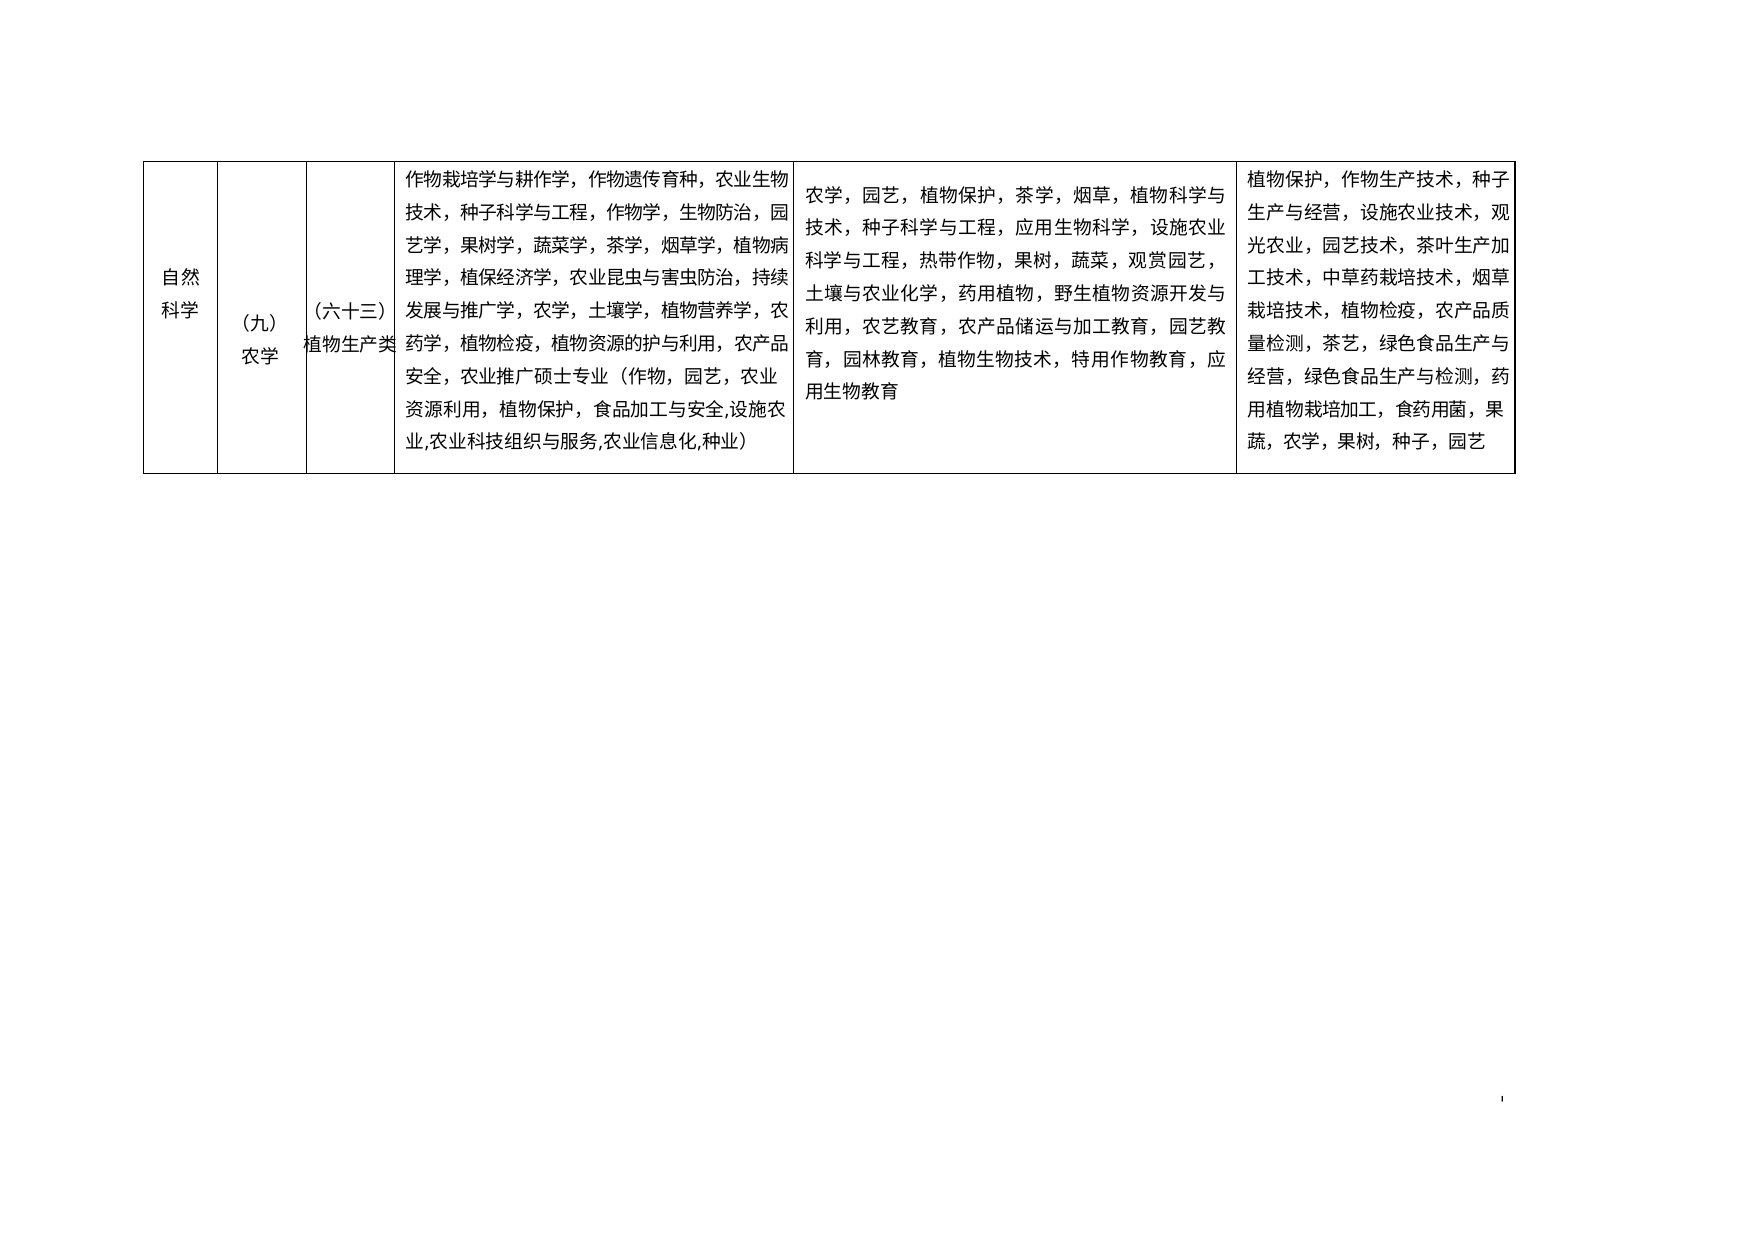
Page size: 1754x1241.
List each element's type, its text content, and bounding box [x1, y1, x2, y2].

table_cell 自然科学 [144, 162, 217, 473]
table_cell （九）农学 [218, 162, 306, 473]
table_cell 农学，园艺，植物保护，茶学，烟草，植物科学与技术，种子科学与工程，应用生物科学，设施农业科学与工程，热带作物，果树，蔬菜，观赏园艺，土壤与农业化学，药用植物，野生植物资源开发与利用，农艺教育，农产品储运与加工教育，园艺教育，园林教育，植物生物技术，特用作物教育，应用生物教育 [794, 162, 1236, 473]
table_cell 作物栽培学与耕作学，作物遗传育种，农业生物技术，种子科学与工程，作物学，生物防治，园艺学，果树学，蔬菜学，茶学，烟草学，植物病理学，植保经济学，农业昆虫与害虫防治，持续发展与推广学，农学，土壤学，植物营养学，农药学，植物检疫，植物资源的护与利用，农产品安全，农业推广硕士专业（作物，园艺，农业资源利用，植物保护，食品加工与安全,设施农业,农业科技组织与服务,农业信息化,种业） [395, 162, 793, 473]
table_cell 植物保护，作物生产技术，种子生产与经营，设施农业技术，观光农业，园艺技术，茶叶生产加工技术，中草药栽培技术，烟草栽培技术，植物检疫，农产品质量检测，茶艺，绿色食品生产与经营，绿色食品生产与检测，药用植物栽培加工，食药用菌，果蔬，农学，果树，种子，园艺 [1237, 162, 1514, 473]
table_cell （六十三）植物生产类 [307, 162, 394, 473]
